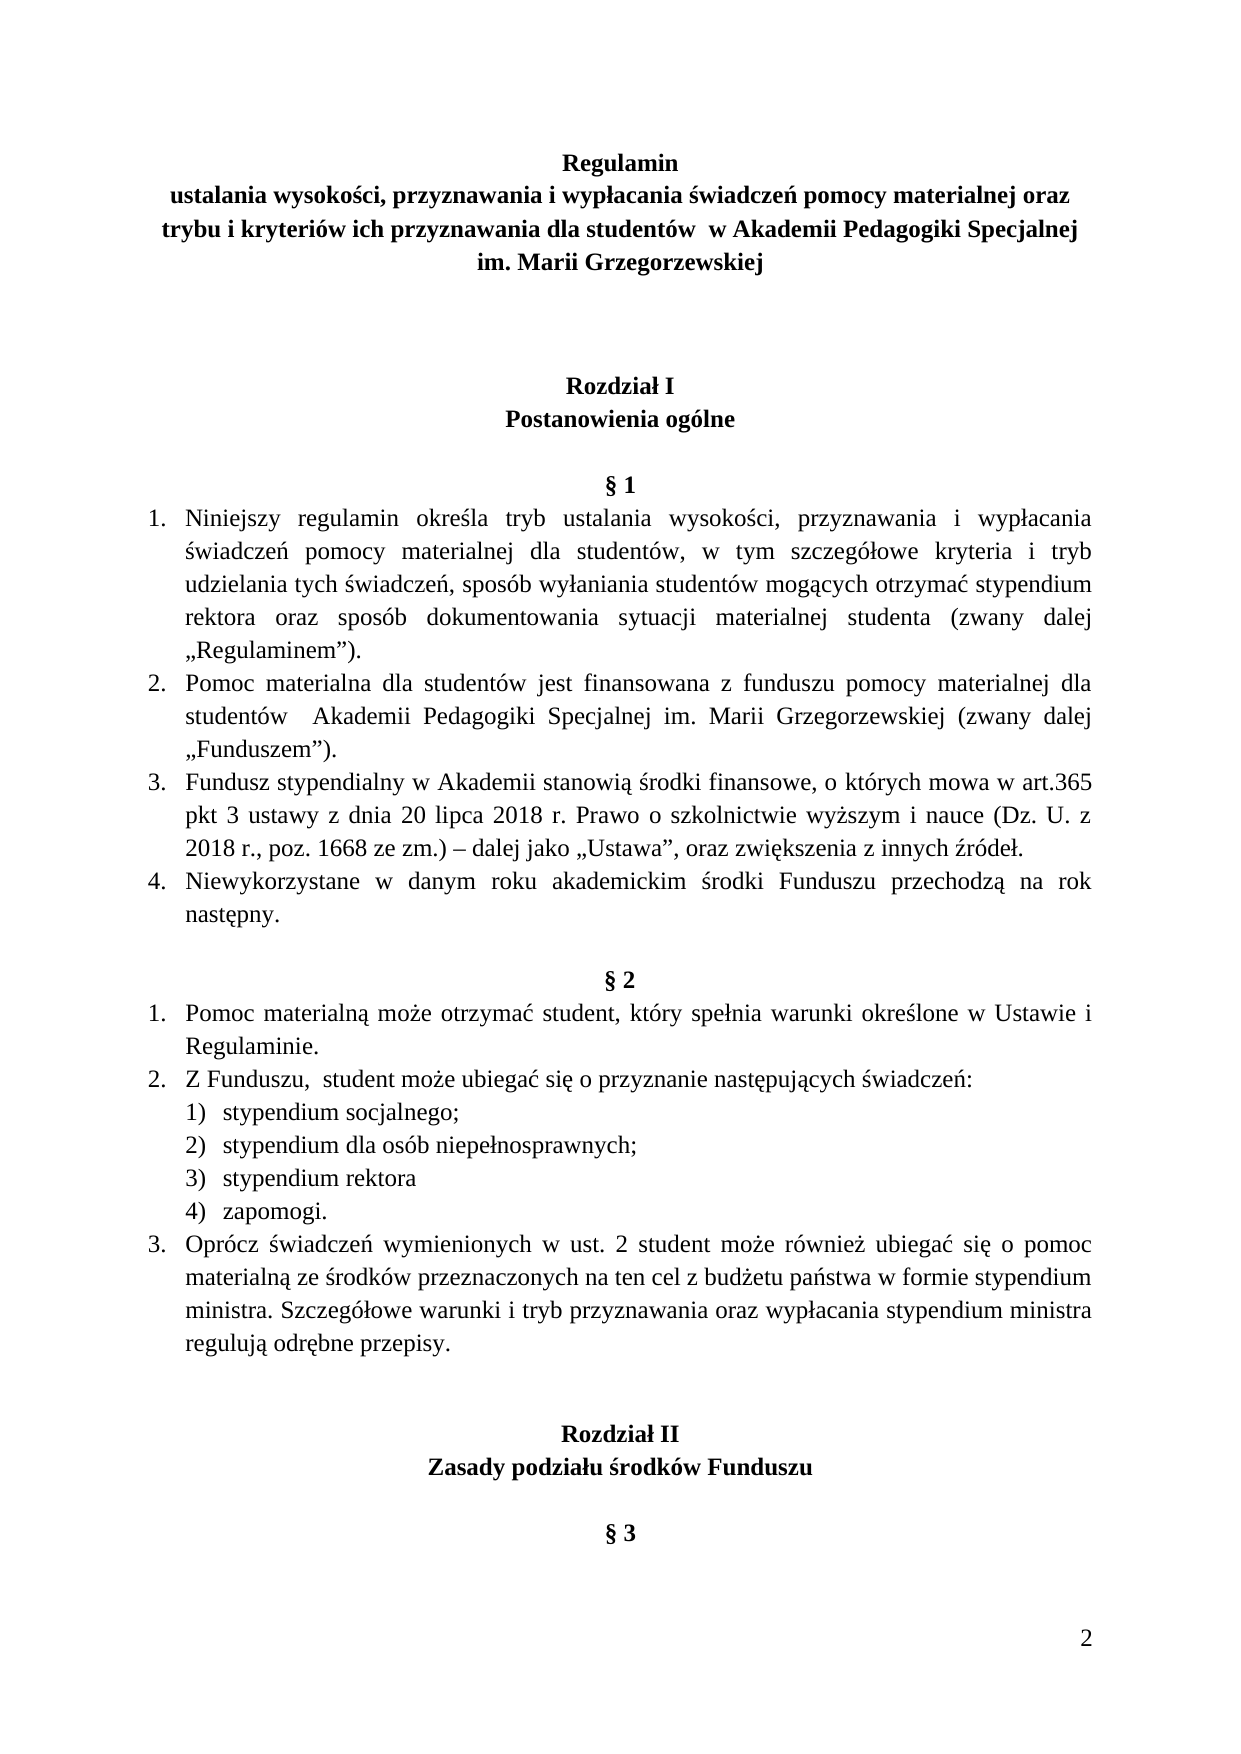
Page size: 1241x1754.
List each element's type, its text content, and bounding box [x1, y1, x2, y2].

text Postanowienia ogólne [148, 404, 1093, 432]
text ustalania wysokości, przyznawania i wypłacania świadczeń pomocy materialnej oraz trybu i kryteriów ich przyznawania dla studentów w Akademii Pedagogiki Specjalnej im. Marii Grzegorzewskiej [148, 181, 1093, 275]
text § 2 [148, 965, 1091, 994]
list stypendium rektora [185, 1163, 1091, 1192]
list Niewykorzystane w danym roku akademickim środki Funduszu przechodzą na rok następny. [148, 866, 1093, 928]
text Zasady podziału środków Funduszu [148, 1452, 1093, 1481]
list stypendium socjalnego; [185, 1097, 1091, 1126]
list Pomoc materialną może otrzymać student, który spełnia warunki określone w Ustawie i Regulaminie. [148, 998, 1093, 1060]
list Z Funduszu, student może ubiegać się o przyznanie następujących świadczeń: [148, 1064, 1093, 1093]
subtitle Rozdział I [148, 371, 1093, 399]
list zapomogi. [185, 1196, 1091, 1225]
text Rozdział II [148, 1419, 1093, 1448]
list Pomoc materialna dla studentów jest finansowana z funduszu pomocy materialnej dla studentów Akademii Pedagogiki Specjalnej im. Marii Grzegorzewskiej (zwany dalej „Funduszem”). [148, 668, 1093, 763]
text § 3 [148, 1518, 1093, 1547]
text § 1 [148, 470, 1093, 498]
list Niniejszy regulamin określa tryb ustalania wysokości, przyznawania i wypłacania świadczeń pomocy materialnej dla studentów, w tym szczegółowe kryteria i tryb udzielania tych świadczeń, sposób wyłaniania studentów mogących otrzymać stypendium rektora oraz sposób dokumentowania sytuacji materialnej studenta (zwany dalej „Regulaminem”). [148, 503, 1093, 664]
subtitle Regulamin [148, 148, 1093, 176]
list Fundusz stypendialny w Akademii stanowią środki finansowe, o których mowa w art.365 pkt 3 ustawy z dnia 20 lipca 2018 r. Prawo o szkolnictwie wyższym i nauce (Dz. U. z 2018 r., poz. 1668 ze zm.) – dalej jako „Ustawa”, oraz zwiększenia z innych źródeł. [148, 767, 1093, 862]
list Oprócz świadczeń wymienionych w ust. 2 student może również ubiegać się o pomoc materialną ze środków przeznaczonych na ten cel z budżetu państwa w formie stypendium ministra. Szczegółowe warunki i tryb przyznawania oraz wypłacania stypendium ministra regulują odrębne przepisy. [148, 1229, 1093, 1357]
list stypendium dla osób niepełnosprawnych; [185, 1130, 1091, 1159]
